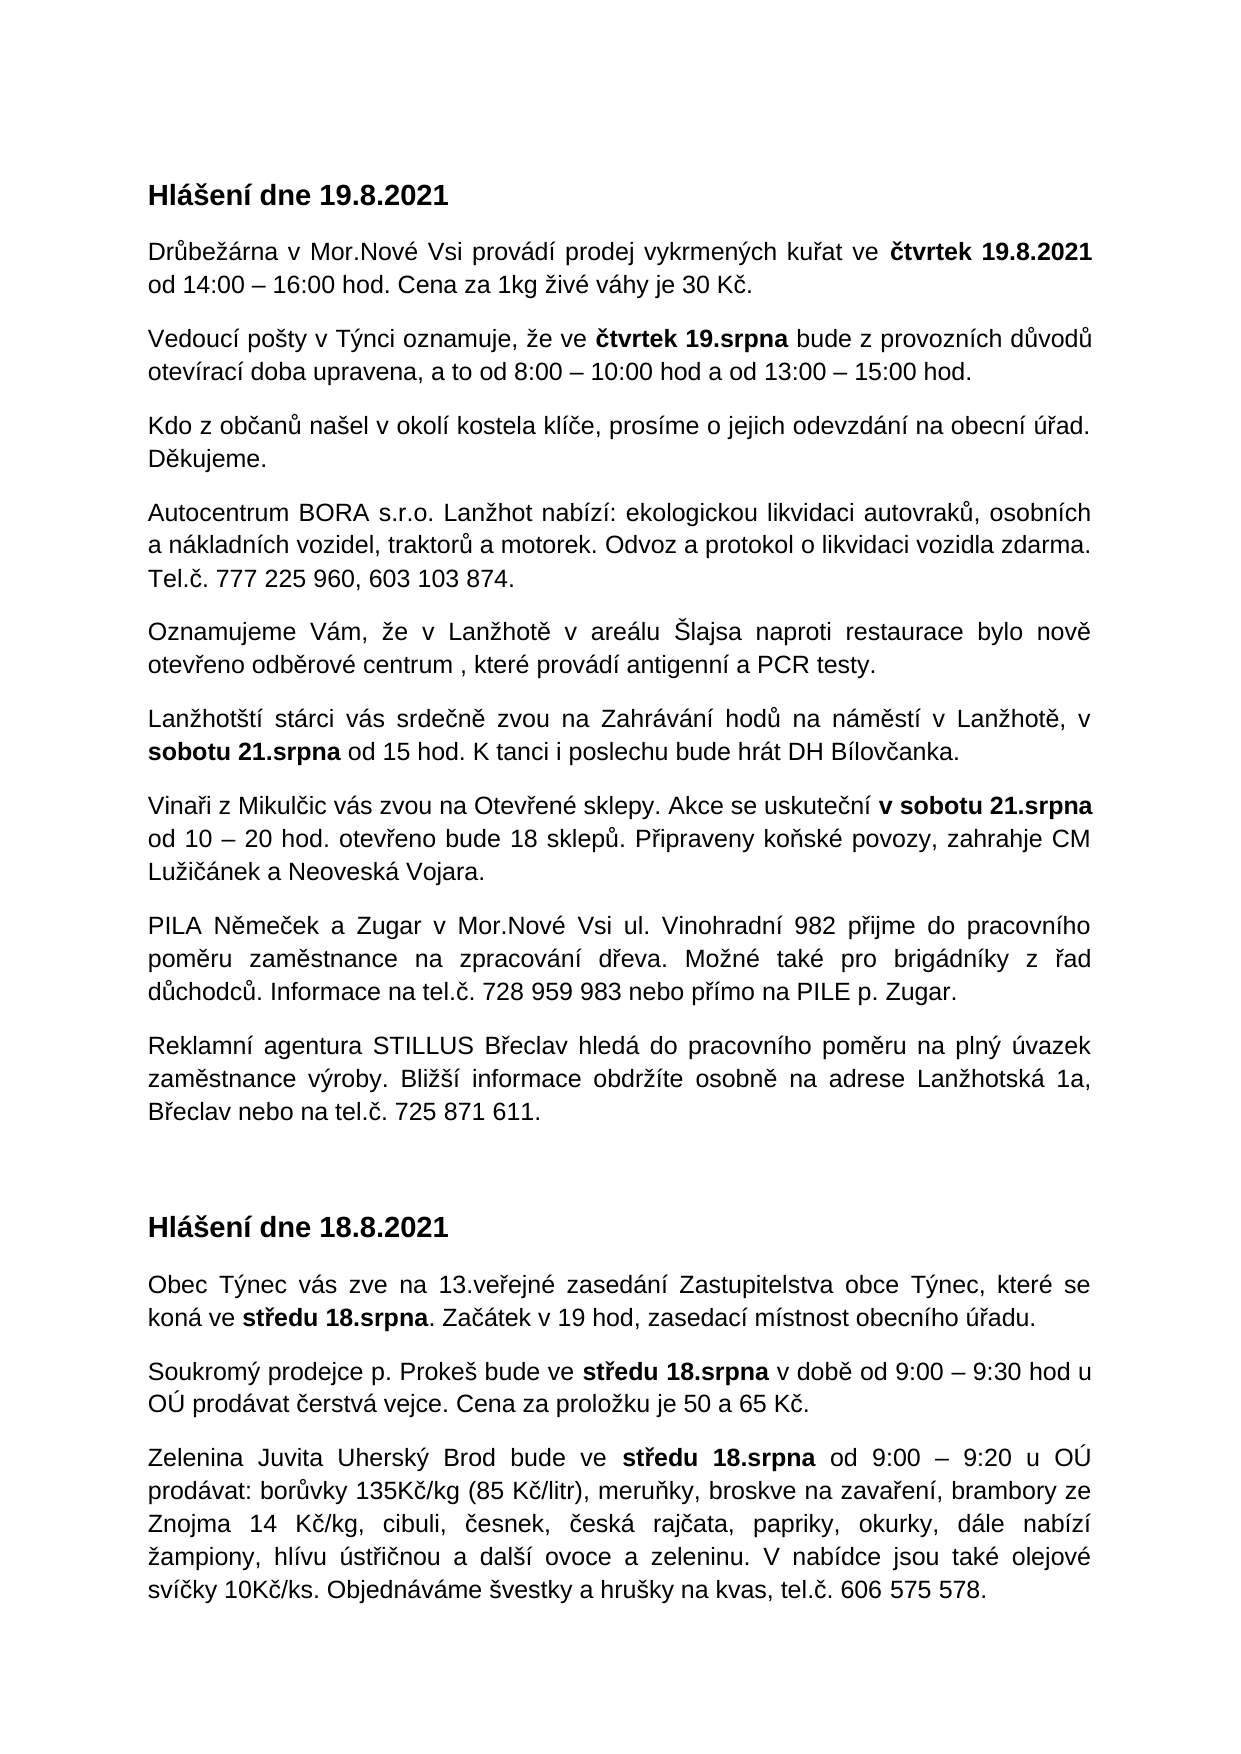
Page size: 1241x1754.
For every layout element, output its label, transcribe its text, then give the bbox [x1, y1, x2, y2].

text Vedoucí pošty v Týnci oznamuje, že ve čtvrtek 19.srpna bude z provozních důvodů otevírací doba upravena, a to od 8:00 – 10:00 hod a od 13:00 – 15:00 hod. [148, 324, 1093, 386]
text Hlášení dne 19.8.2021 [148, 177, 1093, 211]
text Autocentrum BORA s.r.o. Lanžhot nabízí: ekologickou likvidaci autovraků, osobních a nákladních vozidel, traktorů a motorek. Odvoz a protokol o likvidaci vozidla zdarma. Tel.č. 777 225 960, 603 103 874. [148, 497, 1093, 592]
text Drůbežárna v Mor.Nové Vsi provádí prodej vykrmených kuřat ve čtvrtek 19.8.2021 od 14:00 – 16:00 hod. Cena za 1kg živé váhy je 30 Kč. [148, 237, 1093, 299]
text Oznamujeme Vám, že v Lanžhotě v areálu Šlajsa naproti restaurace bylo nově otevřeno odběrové centrum , které provádí antigenní a PCR testy. [148, 617, 1093, 679]
text Reklamní agentura STILLUS Břeclav hledá do pracovního poměru na plný úvazek zaměstnance výroby. Bližší informace obdržíte osobně na adrese Lanžhotská 1a, Břeclav nebo na tel.č. 725 871 611. [148, 1031, 1093, 1126]
text PILA Němeček a Zugar v Mor.Nové Vsi ul. Vinohradní 982 přijme do pracovního poměru zaměstnance na zpracování dřeva. Možné také pro brigádníky z řad důchodců. Informace na tel.č. 728 959 983 nebo přímo na PILE p. Zugar. [148, 911, 1093, 1006]
text Kdo z občanů našel v okolí kostela klíče, prosíme o jejich odevzdání na obecní úřad. Děkujeme. [148, 411, 1093, 472]
text Lanžhotští stárci vás srdečně zvou na Zahrávání hodů na náměstí v Lanžhotě, v sobotu 21.srpna od 15 hod. K tanci i poslechu bude hrát DH Bílovčanka. [148, 704, 1093, 766]
text Vinaři z Mikulčic vás zvou na Otevřené sklepy. Akce se uskuteční v sobotu 21.srpna od 10 – 20 hod. otevřeno bude 18 sklepů. Připraveny koňské povozy, zahrahje CM Lužičánek a Neoveská Vojara. [148, 791, 1093, 886]
text Zelenina Juvita Uherský Brod bude ve středu 18.srpna od 9:00 – 9:20 u OÚ prodávat: borůvky 135Kč/kg (85 Kč/litr), meruňky, broskve na zavaření, brambory ze Znojma 14 Kč/kg, cibuli, česnek, česká rajčata, papriky, okurky, dále nabízí žampiony, hlívu ústřičnou a další ovoce a zeleninu. V nabídce jsou také olejové svíčky 10Kč/ks. Objednáváme švestky a hrušky na kvas, tel.č. 606 575 578. [148, 1443, 1093, 1604]
text Obec Týnec vás zve na 13.veřejné zasedání Zastupitelstva obce Týnec, které se koná ve středu 18.srpna. Začátek v 19 hod, zasedací místnost obecního úřadu. [148, 1269, 1093, 1331]
text Hlášení dne 18.8.2021 [148, 1210, 1093, 1244]
text Soukromý prodejce p. Prokeš bude ve středu 18.srpna v době od 9:00 – 9:30 hod u OÚ prodávat čerstvá vejce. Cena za proložku je 50 a 65 Kč. [148, 1356, 1093, 1418]
